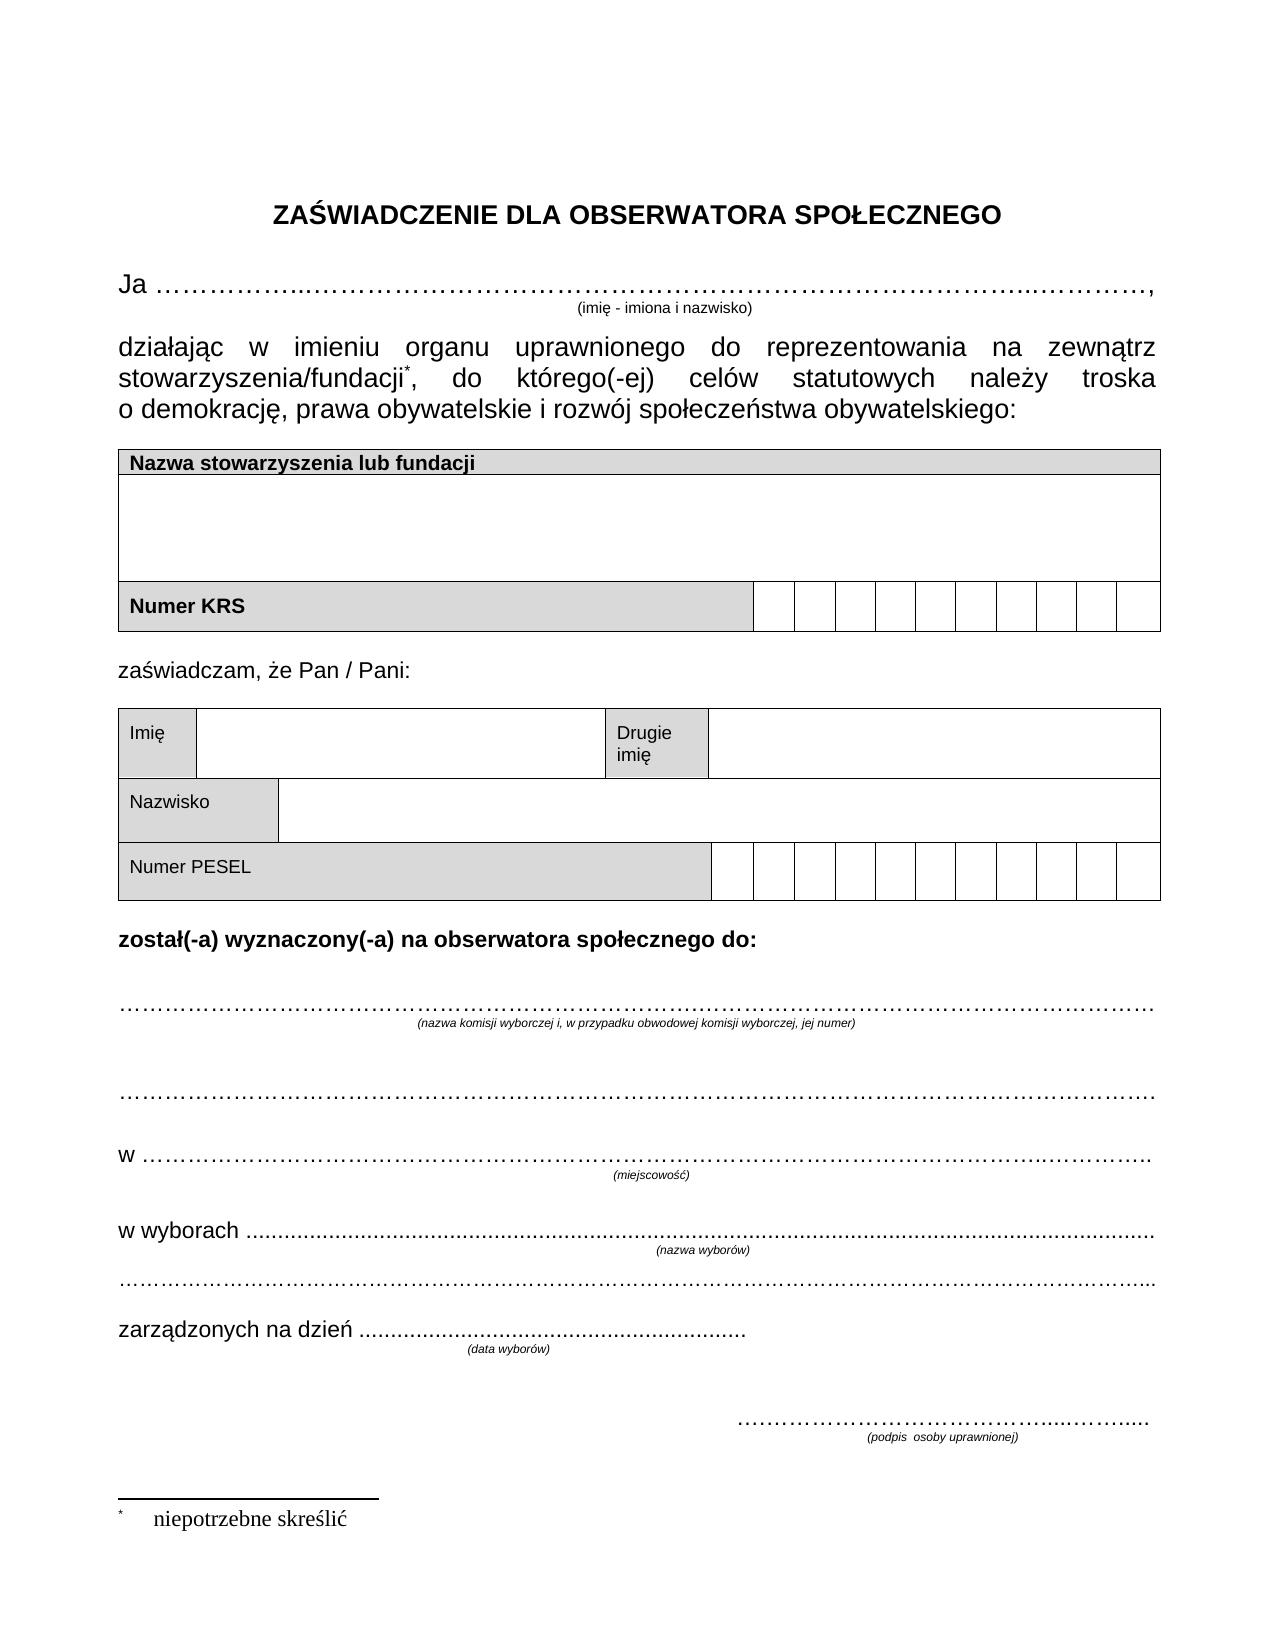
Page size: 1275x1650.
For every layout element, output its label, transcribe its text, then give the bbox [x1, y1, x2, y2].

text w wyborach ............................................................................................................................................... [118, 1217, 1157, 1243]
table_cell [956, 843, 996, 900]
table_cell Drugie imię [606, 709, 708, 777]
table_cell [119, 475, 1160, 581]
table_cell [916, 843, 955, 900]
table_cell [712, 843, 753, 900]
text (data wyborów) [369, 1342, 650, 1366]
table_cell [197, 709, 605, 777]
table_cell [709, 709, 1160, 777]
table_cell [795, 582, 835, 631]
table_cell [997, 582, 1036, 631]
table_cell Nazwisko [119, 779, 278, 842]
table_cell [795, 843, 835, 900]
table_cell [1077, 843, 1116, 900]
table_header Nazwa stowarzyszenia lub fundacji [119, 450, 1160, 474]
text zarządzonych na dzień ............................................................. [118, 1316, 1157, 1342]
text działając w imieniu organu uprawnionego do reprezentowania na zewnątrz stowarzyszenia/fundacji, do którego(-ej) celów statutowych należy troska o demokrację, prawa obywatelskie i rozwój społeczeństwa obywatelskiego: [118, 331, 1157, 424]
table_cell [916, 582, 955, 631]
text (imię - imiona i nazwisko) [162, 299, 1167, 331]
table_cell [836, 843, 875, 900]
table_cell [997, 843, 1036, 900]
table_cell [754, 843, 794, 900]
table_cell zaświadczam, że Pan / Pani: [118, 632, 1160, 708]
text …………………………………………………………………………………………………………………………………... [118, 1267, 1157, 1291]
text (miejscowość) [148, 1168, 1157, 1192]
text ….……………………………….....……..... [709, 1404, 1152, 1430]
text (podpis osoby uprawnionej) [709, 1430, 1152, 1454]
table_cell [1037, 582, 1076, 631]
table_cell [1117, 582, 1160, 631]
table_cell Numer KRS [119, 582, 753, 631]
text ………………………………………………………………………………………………………………………. [118, 1078, 1157, 1104]
table_cell Numer PESEL [119, 843, 711, 900]
text (nazwa komisji wyborczej i, w przypadku obwodowej komisji wyborczej, jej numer) [118, 1016, 1157, 1040]
text ………………………………………………………………….…………………………………………………… [118, 990, 1157, 1016]
table_cell [279, 779, 1160, 842]
text w ………………………………………………………………………………………………………..………….. [118, 1141, 1157, 1168]
text ZAŚWIADCZENIE DLA OBSERWATORA SPOŁECZNEGO [118, 199, 1157, 231]
table_cell [1117, 843, 1160, 900]
text został(-a) wyznaczony(-a) na obserwatora społecznego do: [118, 926, 1157, 952]
table_cell [754, 582, 794, 631]
table_cell [836, 582, 875, 631]
text (nazwa wyborów) [251, 1243, 1157, 1267]
table_cell [956, 582, 996, 631]
table_cell [876, 843, 915, 900]
table_cell [876, 582, 915, 631]
text Ja ……………...……………………………………………………………………...…………, [118, 268, 1157, 299]
table_cell [1077, 582, 1116, 631]
table_cell [1037, 843, 1076, 900]
table_cell Imię [119, 709, 196, 777]
